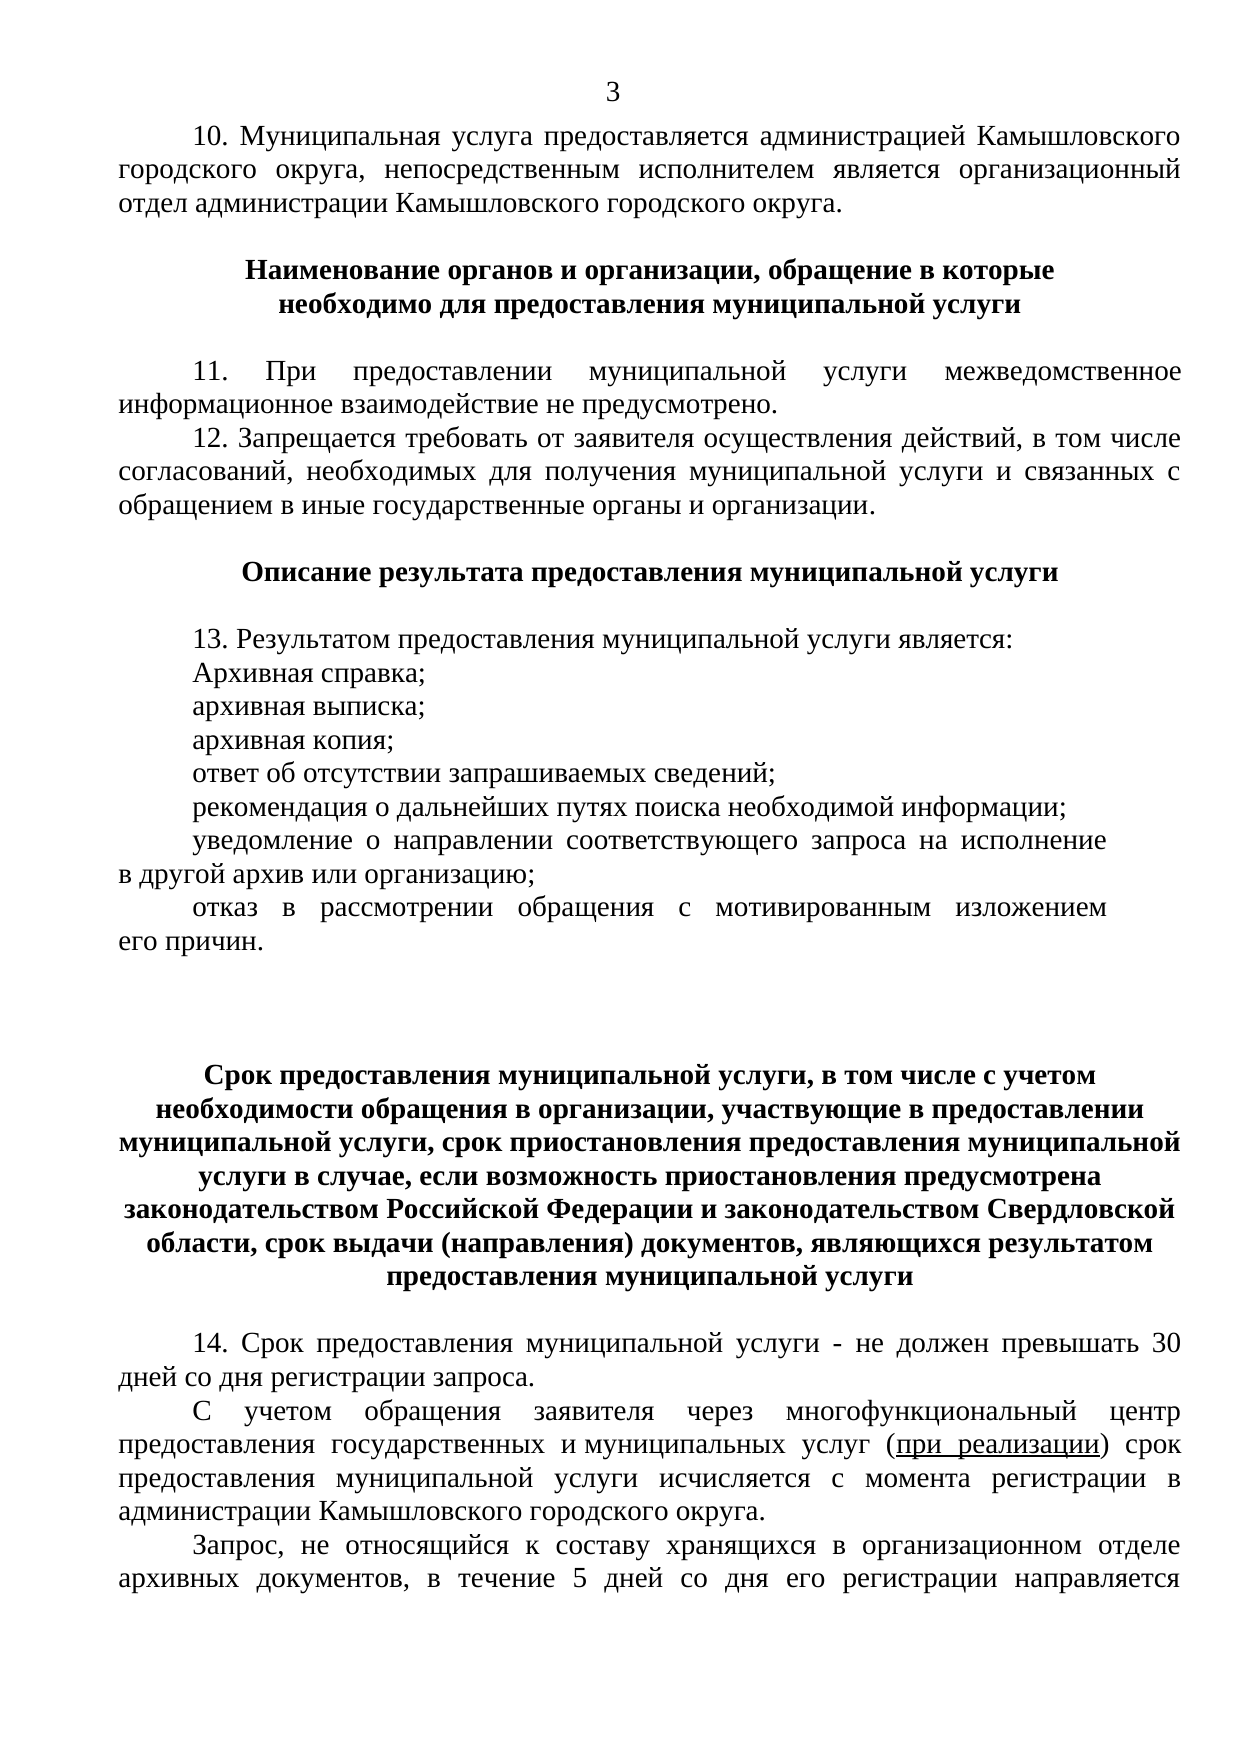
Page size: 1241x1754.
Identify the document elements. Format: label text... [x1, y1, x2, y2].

text рекомендация о дальнейших путях поиска необходимой информации; [118, 789, 1107, 822]
text ответ об отсутствии запрашиваемых сведений; [118, 755, 1107, 789]
text 14. Срок предоставления муниципальной услуги - не должен превышать 30 дней со дня регистрации запроса. [118, 1326, 1182, 1393]
text 12. Запрещается требовать от заявителя осуществления действий, в том числе согласований, необходимых для получения муниципальной услуги и связанных с обращением в иные государственные органы и организации. [118, 420, 1182, 521]
text архивная копия; [118, 722, 1107, 755]
text Наименование органов и организации, обращение в которые [118, 252, 1182, 286]
text Срок предоставления муниципальной услуги, в том числе с учетом необходимости обращения в организации, участвующие в предоставлении муниципальной услуги, срок приостановления предоставления муниципальной услуги в случае, если возможность приостановления предусмотрена законодательством Российской Федерации и законодательством Свердловской области, срок выдачи (направления) документов, являющихся результатом предоставления муниципальной услуги [118, 1057, 1182, 1292]
text Описание результата предоставления муниципальной услуги [118, 554, 1182, 588]
text архивная выписка; [118, 688, 1107, 722]
text уведомление о направлении соответствующего запроса на исполнение в другой архив или организацию; [118, 822, 1107, 889]
text отказ в рассмотрении обращения с мотивированным изложением его причин. [118, 889, 1107, 957]
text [118, 1527, 1182, 1594]
text Архивная справка; [118, 655, 1107, 688]
text 11. При предоставлении муниципальной услуги межведомственное информационное взаимодействие не предусмотрено. [118, 353, 1182, 420]
text необходимо для предоставления муниципальной услуги [118, 286, 1182, 319]
text 10. Муниципальная услуга предоставляется администрацией Камышловского городского округа, непосредственным исполнителем является организационный отдел администрации Камышловского городского округа. [118, 118, 1182, 219]
text 13. Результатом предоставления муниципальной услуги является: [118, 621, 1107, 655]
text С учетом обращения заявителя через многофункциональный центр предоставления государственных и муниципальных услуг (при реализации) срок предоставления муниципальной услуги исчисляется с момента регистрации в администрации Камышловского городского округа. [118, 1393, 1182, 1527]
